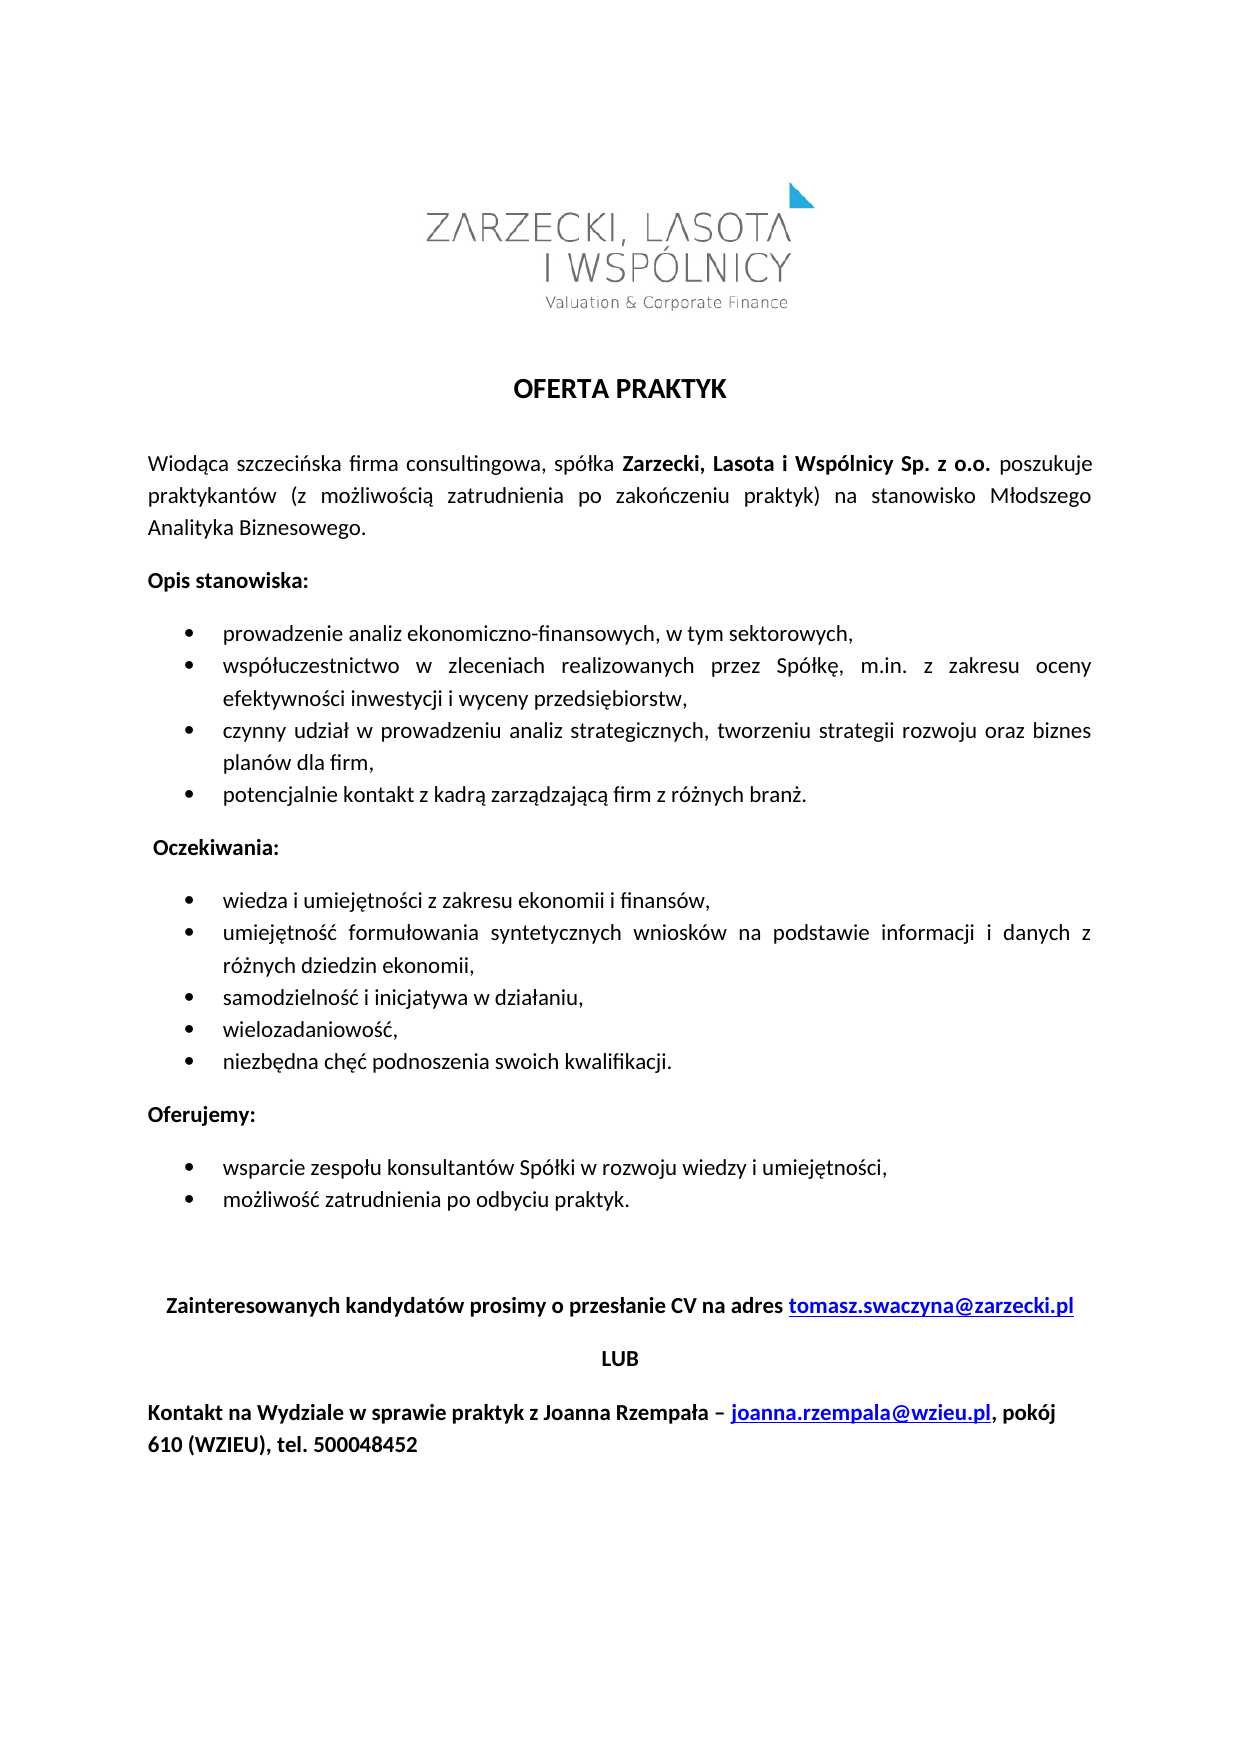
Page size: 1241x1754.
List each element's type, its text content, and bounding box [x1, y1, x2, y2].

text Oczekiwania: [148, 833, 1093, 861]
list współuczestnictwo w zleceniach realizowanych przez Spółkę, m.in. z zakresu oceny efektywności inwestycji i wyceny przedsiębiorstw, [185, 652, 1093, 712]
list wielozadaniowość, [185, 1015, 1093, 1043]
picture [372, 147, 868, 346]
text Oferujemy: [148, 1100, 1093, 1128]
text LUB [148, 1344, 1093, 1373]
list prowadzenie analiz ekonomiczno-finansowych, w tym sektorowych, [185, 619, 1093, 647]
list umiejętność formułowania syntetycznych wniosków na podstawie informacji i danych z różnych dziedzin ekonomii, [185, 918, 1093, 979]
text OFERTA PRAKTYK [148, 371, 1093, 406]
text Wiodąca szczecińska firma consultingowa, spółka Zarzecki, Lasota i Wspólnicy Sp. z o.o. poszukuje praktykantów (z możliwością zatrudnienia po zakończeniu praktyk) na stanowisko Młodszego Analityka Biznesowego. [148, 449, 1093, 541]
list niezbędna chęć podnoszenia swoich kwalifikacji. [185, 1047, 1093, 1075]
list czynny udział w prowadzeniu analiz strategicznych, tworzeniu strategii rozwoju oraz biznes planów dla firm, [185, 716, 1093, 776]
list samodzielność i inicjatywa w działaniu, [185, 983, 1093, 1011]
text Kontakt na Wydziale w sprawie praktyk z Joanna Rzempała – joanna.rzempala@wzieu.pl, pokój 610 (WZIEU), tel. 500048452 [148, 1398, 1093, 1458]
text Zainteresowanych kandydatów prosimy o przesłanie CV na adres tomasz.swaczyna@zarzecki.pl [148, 1292, 1093, 1319]
list możliwość zatrudnienia po odbyciu praktyk. [185, 1186, 1093, 1213]
list wsparcie zespołu konsultantów Spółki w rozwoju wiedzy i umiejętności, [185, 1153, 1093, 1181]
text Opis stanowiska: [148, 566, 1093, 594]
list wiedza i umiejętności z zakresu ekonomii i finansów, [185, 886, 1093, 914]
list potencjalnie kontakt z kadrą zarządzającą firm z różnych branż. [185, 780, 1093, 808]
